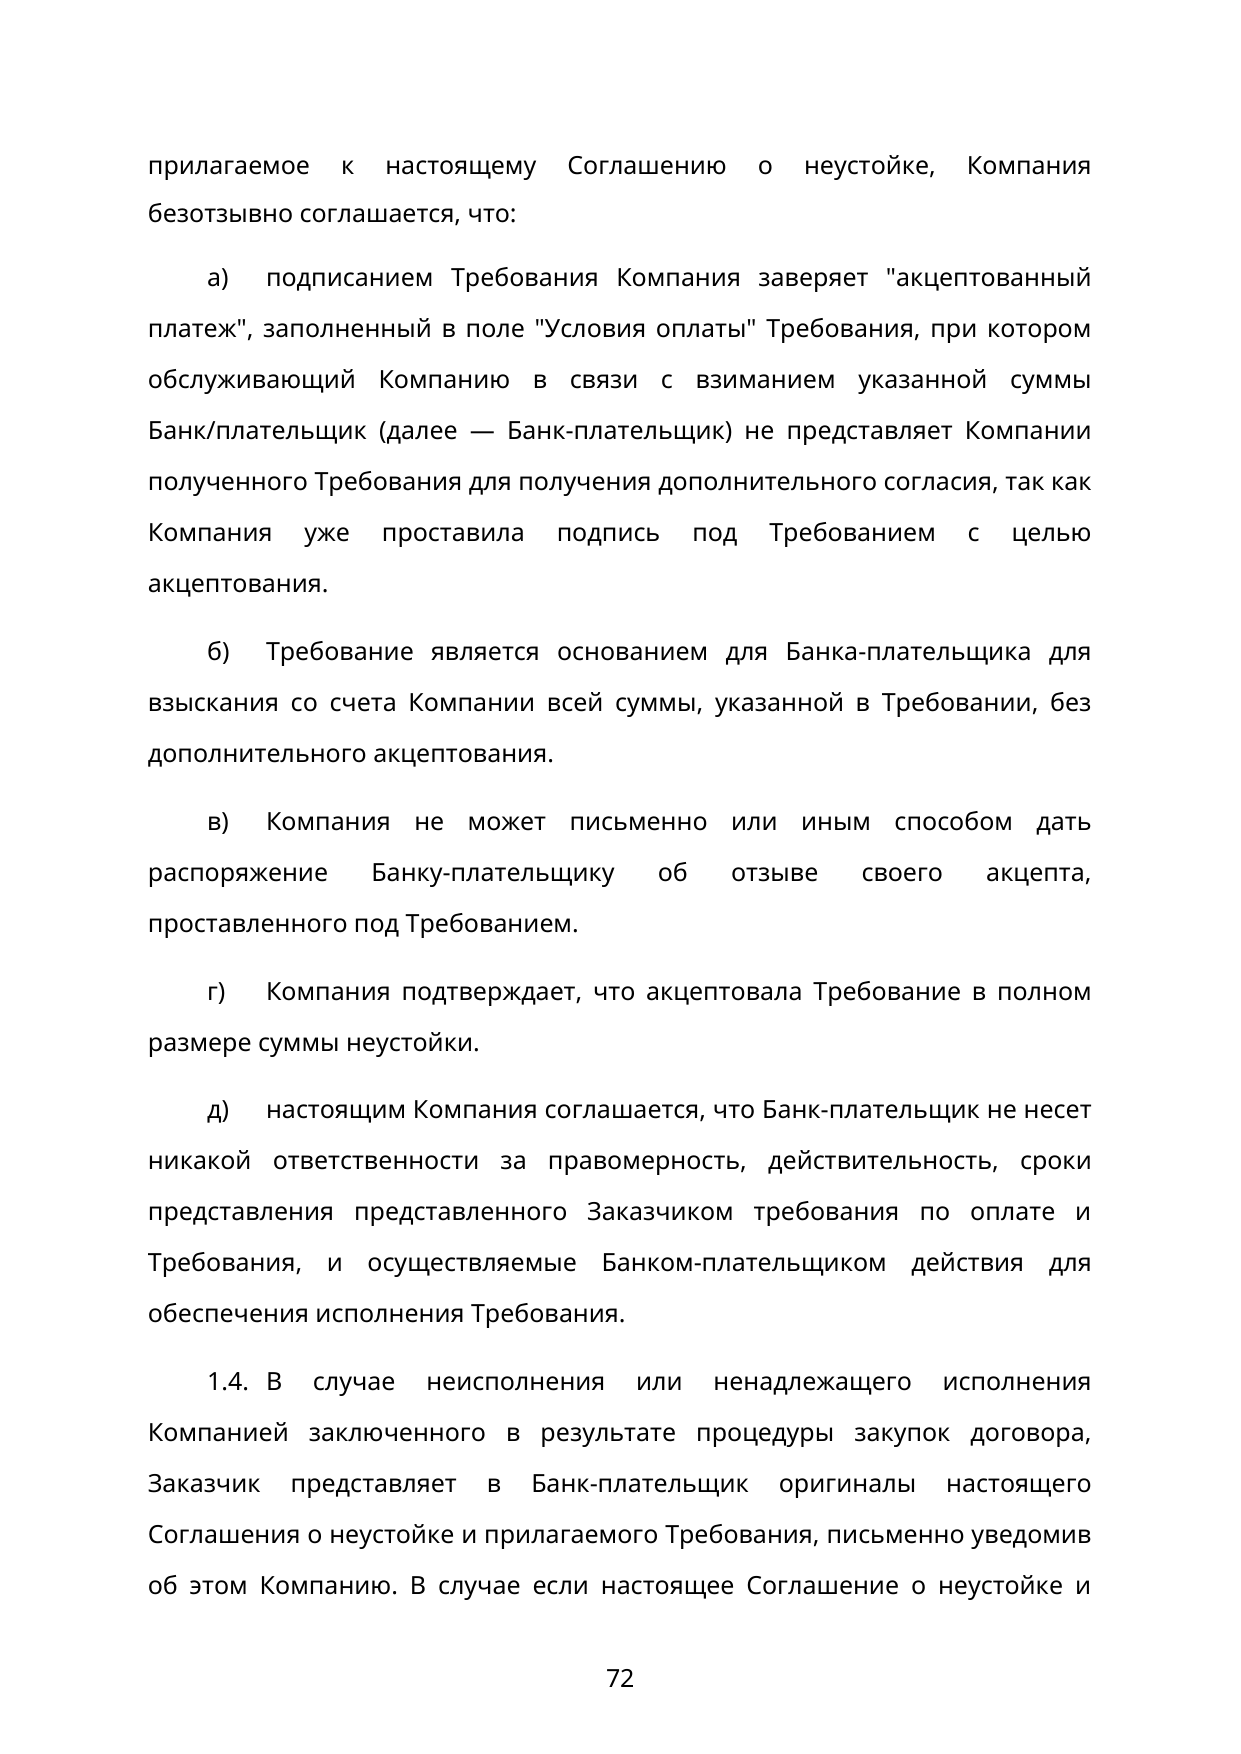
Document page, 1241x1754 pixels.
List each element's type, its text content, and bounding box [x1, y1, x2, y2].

text в) Компания не может письменно или иным способом дать распоряжение Банку-плательщику об отзыве своего акцепта, проставленного под Требованием. [148, 803, 1092, 939]
text а) подписанием Требования Компания заверяет "акцептованный платеж", заполненный в поле "Условия оплаты" Требования, при котором обслуживающий Компанию в связи с взиманием указанной суммы Банк/плательщик (далее — Банк-плательщик) не представляет Компании полученного Требования для получения дополнительного согласия, так как Компания уже проставила подпись под Требованием с целью акцептования. [148, 259, 1092, 600]
text д) настоящим Компания соглашается, что Банк-плательщик не несет никакой ответственности за правомерность, действительность, сроки представления представленного Заказчиком требования по оплате и Требования, и осуществляемые Банком-плательщиком действия для обеспечения исполнения Требования. [148, 1092, 1092, 1330]
text б) Требование является основанием для Банка-плательщика для взыскания со счета Компании всей суммы, указанной в Требовании, без дополнительного акцептования. [148, 633, 1092, 770]
text г) Компания подтверждает, что акцептовала Требование в полном размере суммы неустойки. [148, 973, 1092, 1058]
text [148, 148, 1092, 229]
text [148, 1364, 1092, 1602]
